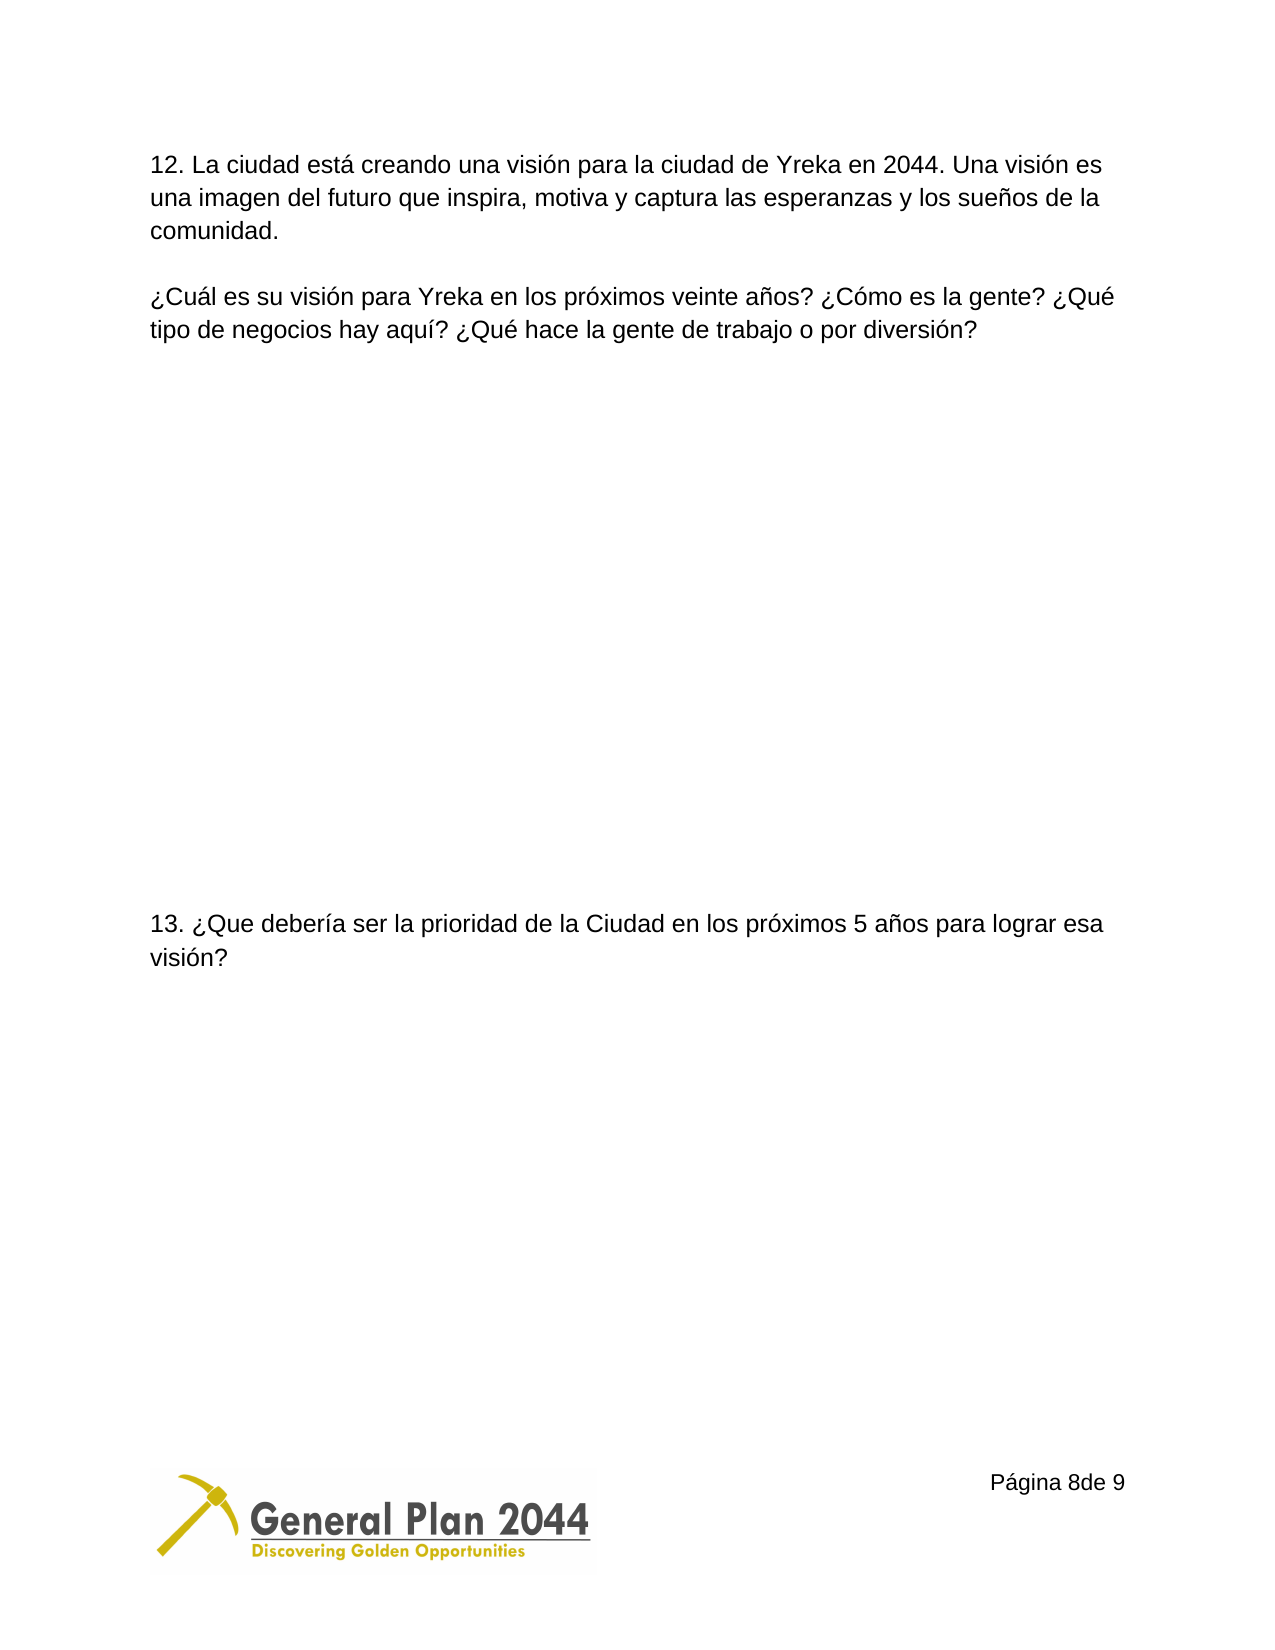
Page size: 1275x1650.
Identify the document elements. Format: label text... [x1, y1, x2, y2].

text 12. La ciudad está creando una visión para la ciudad de Yreka en 2044. Una visión es una imagen del futuro que inspira, motiva y captura las esperanzas y los sueños de la comunidad. [150, 150, 1125, 245]
picture [150, 1468, 597, 1575]
text 13. ¿Que debería ser la prioridad de la Ciudad en los próximos 5 años para lograr esa visión? [150, 909, 1125, 971]
text ¿Cuál es su visión para Yreka en los próximos veinte años? ¿Cómo es la gente? ¿Qué tipo de negocios hay aquí? ¿Qué hace la gente de trabajo o por diversión? [150, 282, 1125, 344]
